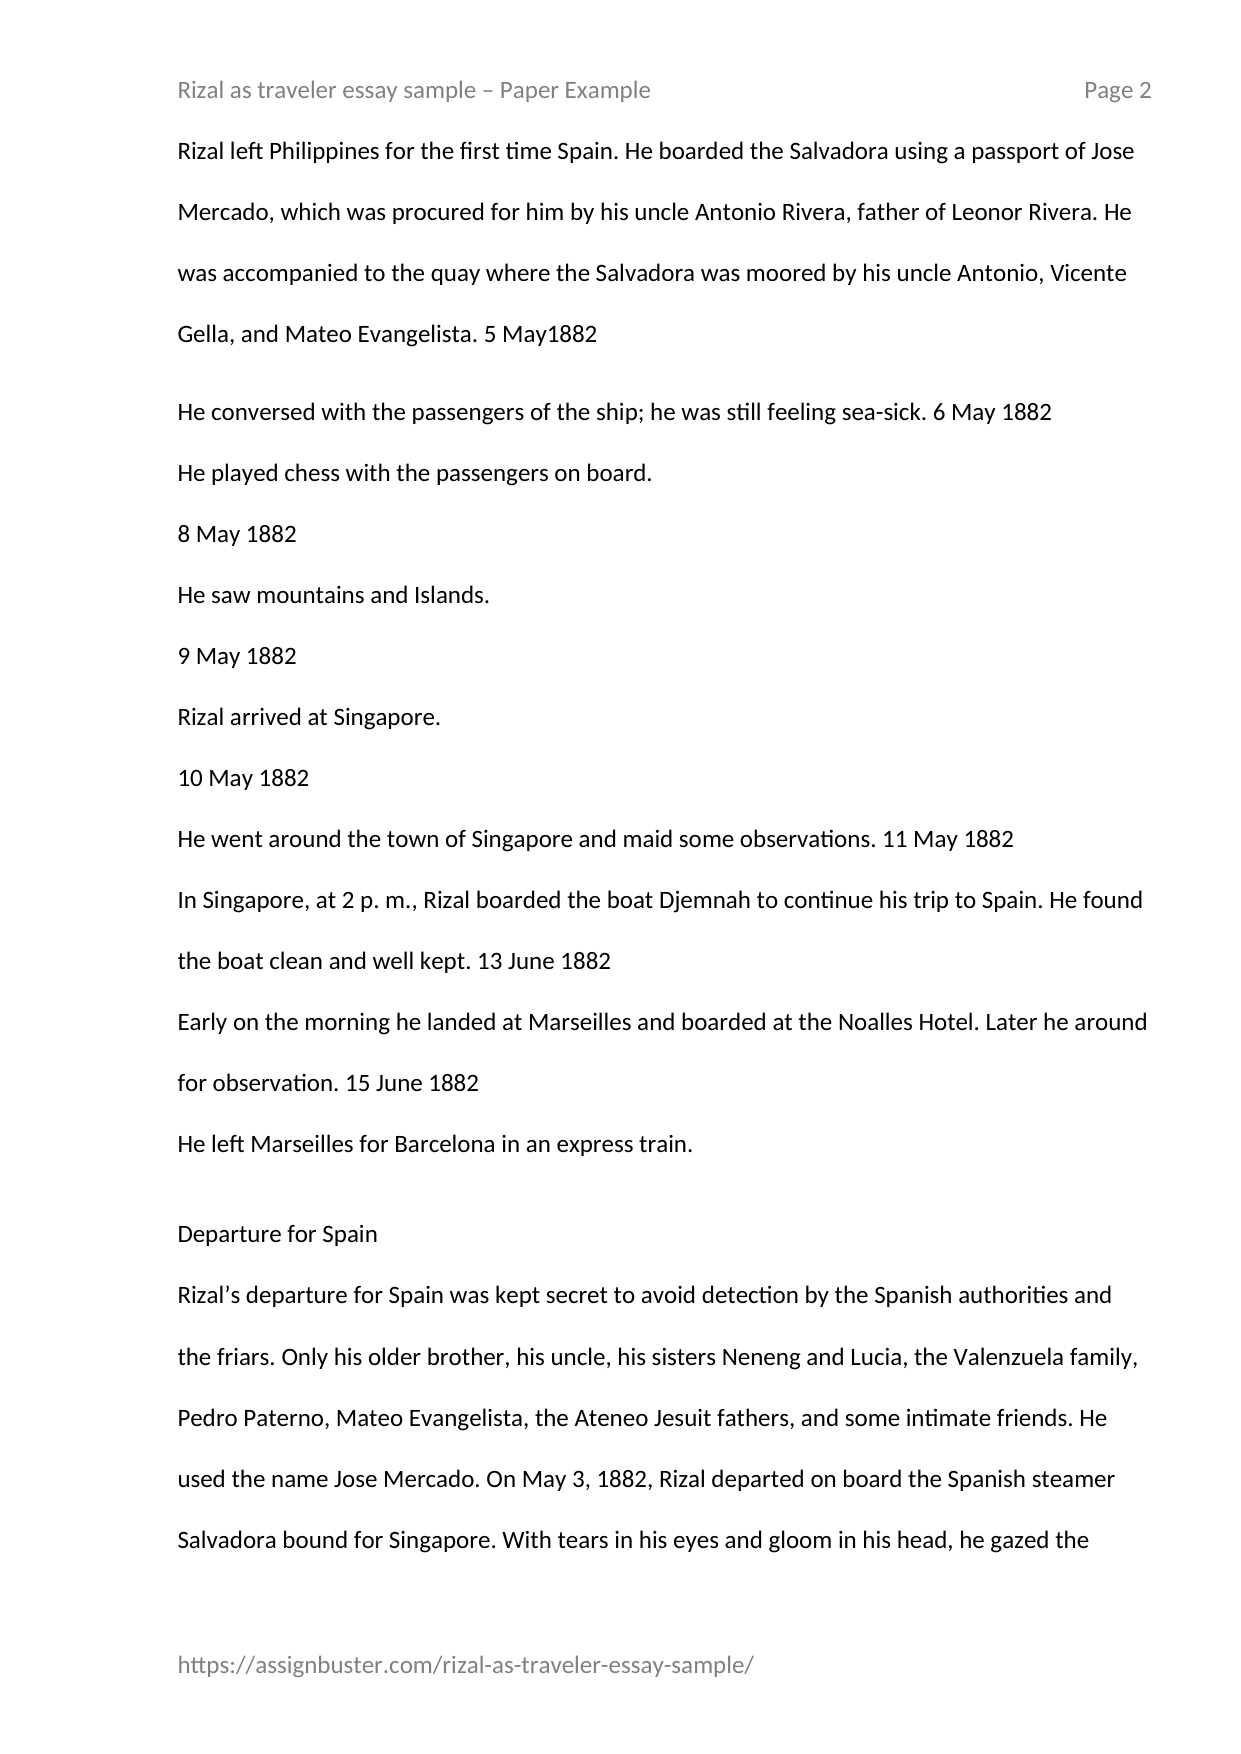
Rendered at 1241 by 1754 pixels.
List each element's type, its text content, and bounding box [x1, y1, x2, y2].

text Rizal left Philippines for the first time Spain. He boarded the Salvadora using a passport of Jose Mercado, which was procured for him by his uncle Antonio Rivera, father of Leonor Rivera. He was accompanied to the quay where the Salvadora was moored by his uncle Antonio, Vicente Gella, and Mateo Evangelista. 5 May1882 [177, 135, 1152, 348]
text He conversed with the passengers of the ship; he was still feeling sea-sick. 6 May 1882 He played chess with the passengers on board. 8 May 1882 He saw mountains and Islands. 9 May 1882 Rizal arrived at Singapore. 10 May 1882 He went around the town of Singapore and maid some observations. 11 May 1882 In Singapore, at 2 p. m., Rizal boarded the boat Djemnah to continue his trip to Spain. He found the boat clean and well kept. 13 June 1882 Early on the morning he landed at Marseilles and boarded at the Noalles Hotel. Later he around for observation. 15 June 1882 He left Marseilles for Barcelona in an express train. [177, 396, 1152, 1159]
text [177, 1219, 1152, 1554]
